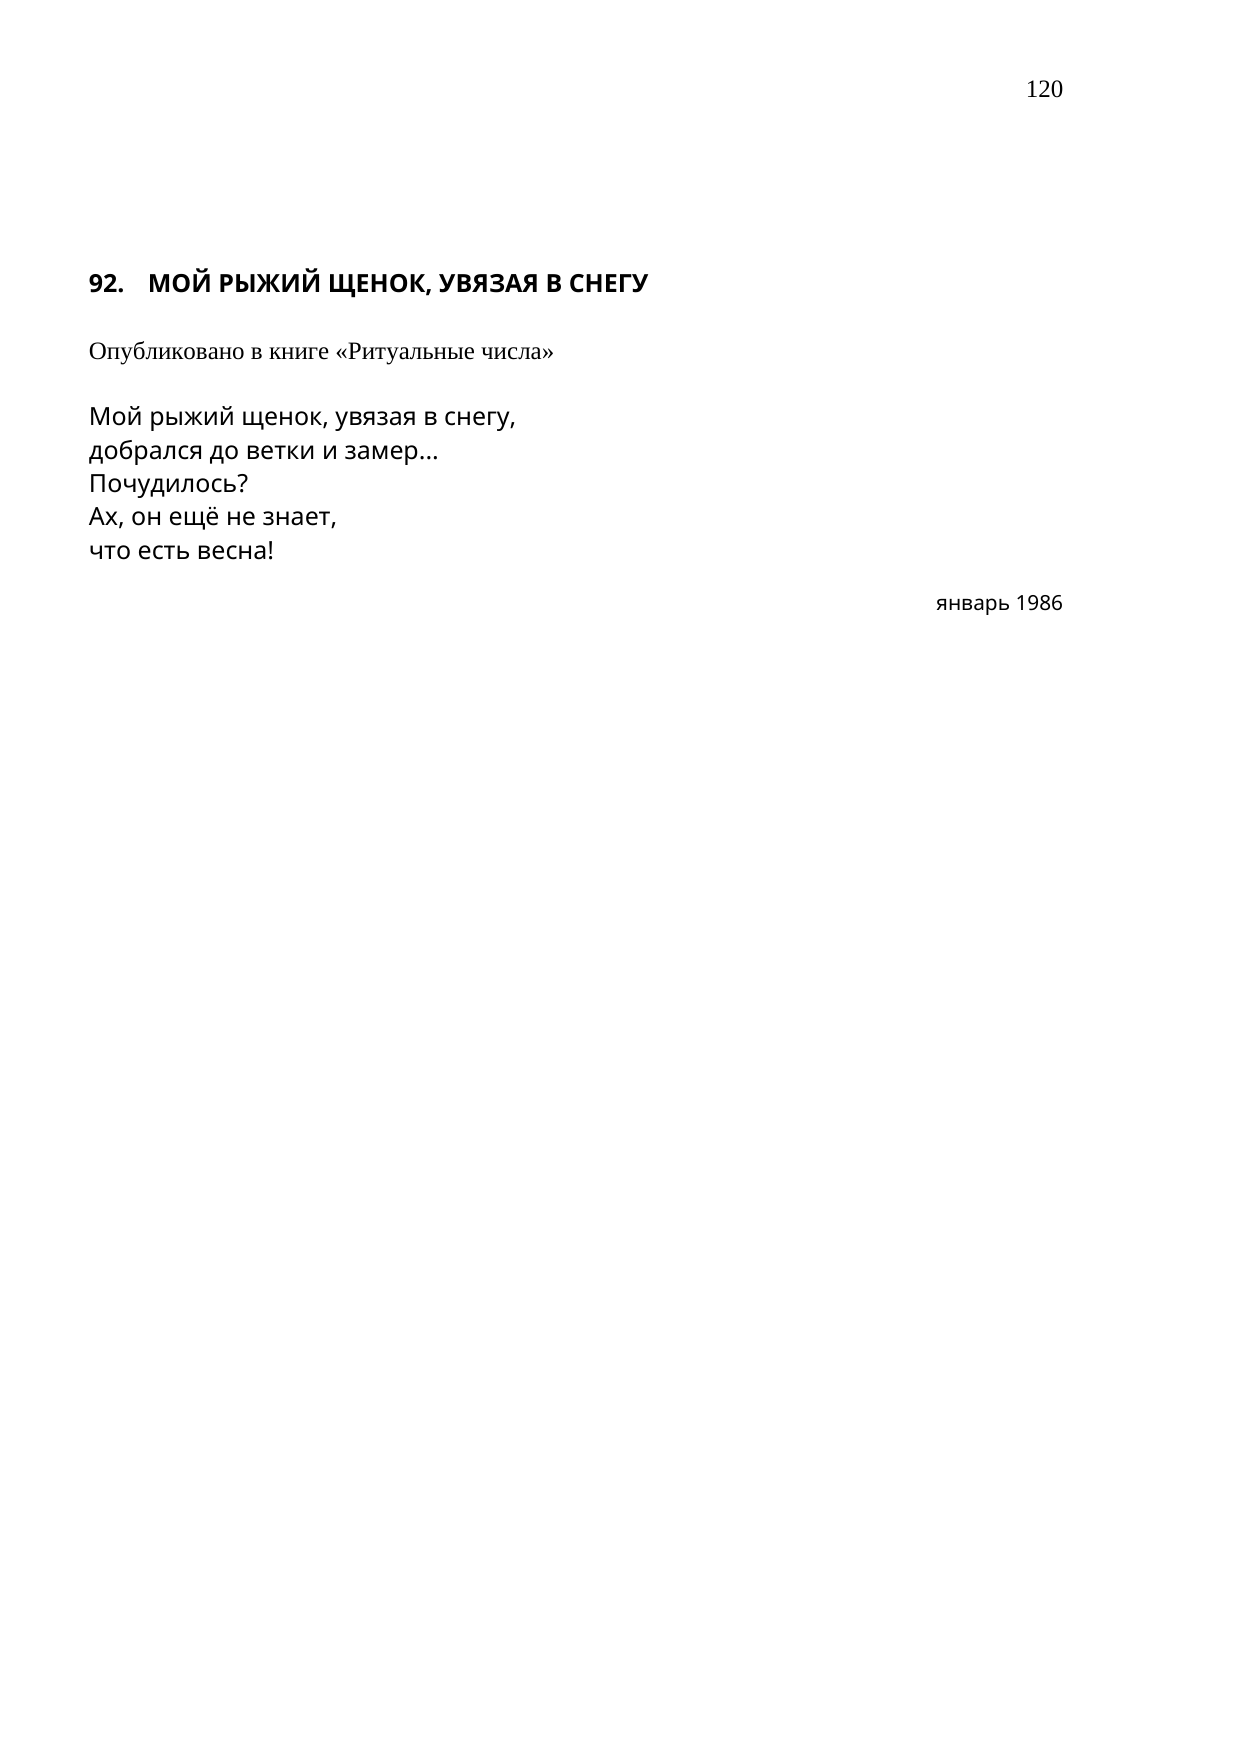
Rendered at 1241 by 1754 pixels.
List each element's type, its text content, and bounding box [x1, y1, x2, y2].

text Опубликовано в книге «Ритуальные числа» [89, 332, 1063, 366]
text добрался до ветки и замер... [89, 432, 1063, 466]
text Мой рыжий щенок, увязая в снегу, [89, 399, 1063, 432]
text январь 1986 [89, 591, 1063, 616]
list МОЙ РЫЖИЙ ЩЕНОК, УВЯЗАЯ В СНЕГУ [89, 266, 1063, 299]
text Ах, он ещё не знает, [89, 499, 1063, 532]
text Почудилось? [89, 466, 1063, 499]
text что есть весна! [89, 532, 1063, 566]
